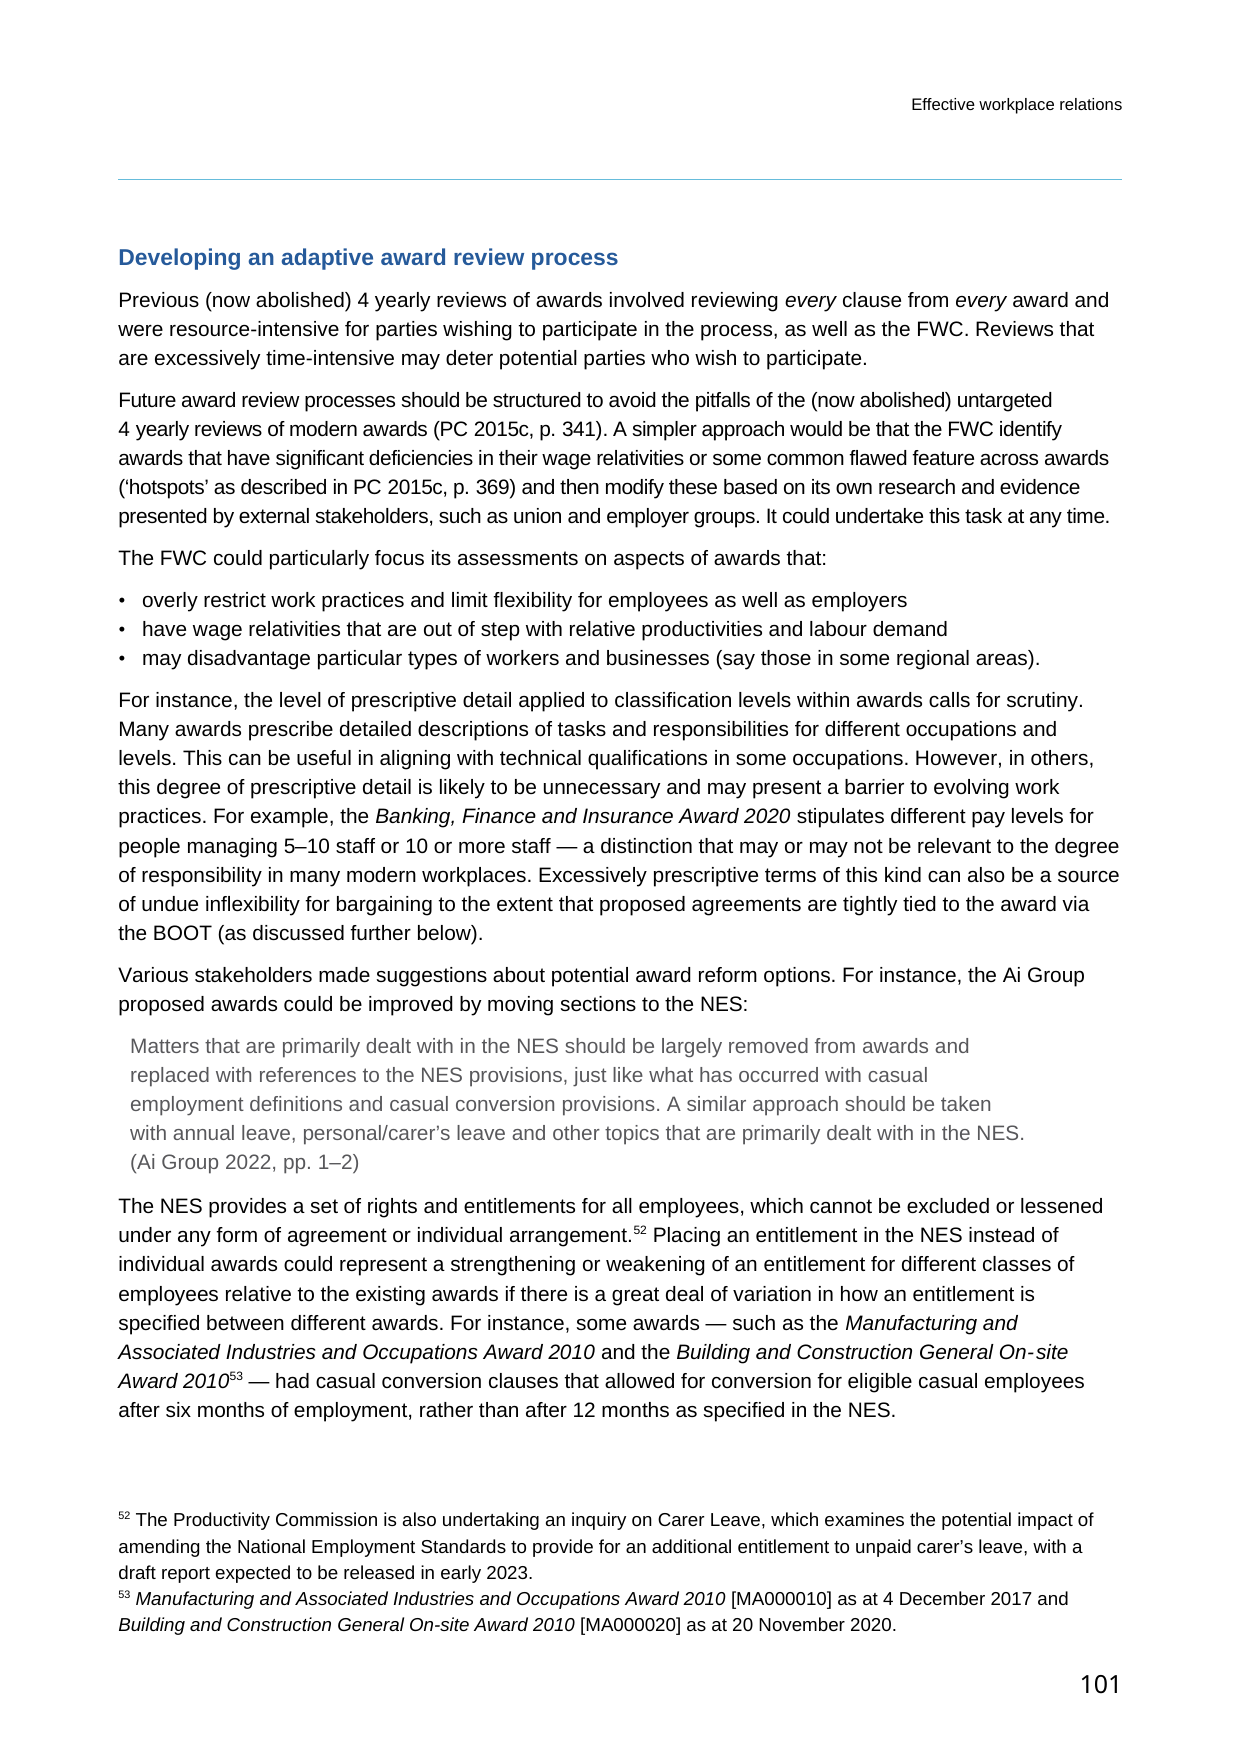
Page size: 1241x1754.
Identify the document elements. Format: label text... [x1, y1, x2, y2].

text The FWC could particularly focus its assessments on aspects of awards that: [118, 541, 1122, 570]
list may disadvantage particular types of workers and businesses (say those in some regional areas). [118, 641, 1122, 670]
text The NES provides a set of rights and entitlements for all employees, which cannot be excluded or lessened under any form of agreement or individual arrangement. Placing an entitlement in the NES instead of individual awards could represent a strengthening or weakening of an entitlement for different classes of employees relative to the existing awards if there is a great deal of variation in how an entitlement is specified between different awards. For instance, some awards — such as the Manufacturing and Associated Industries and Occupations Award 2010 and the Building and Construction General On-site Award 2010 — had casual conversion clauses that allowed for conversion for eligible casual employees after six months of employment, rather than after 12 months as specified in the NES. [118, 1189, 1122, 1422]
text For instance, the level of prescriptive detail applied to classification levels within awards calls for scrutiny. Many awards prescribe detailed descriptions of tasks and responsibilities for different occupations and levels. This can be useful in aligning with technical qualifications in some occupations. However, in others, this degree of prescriptive detail is likely to be unnecessary and may present a barrier to evolving work practices. For example, the Banking, Finance and Insurance Award 2020 stipulates different pay levels for people managing 5–10 staff or 10 or more staff — a distinction that may or may not be relevant to the degree of responsibility in many modern workplaces. Excessively prescriptive terms of this kind can also be a source of undue inflexibility for bargaining to the extent that proposed agreements are tightly tied to the award via the BOOT (as discussed further below). [118, 682, 1122, 945]
text Previous (now abolished) 4 yearly reviews of awards involved reviewing every clause from every award and were resource-intensive for parties wishing to participate in the process, as well as the FWC. Reviews that are excessively time-intensive may deter potential parties who wish to participate. [118, 282, 1122, 370]
text Matters that are primarily dealt with in the NES should be largely removed from awards and replaced with references to the NES provisions, just like what has occurred with casual employment definitions and casual conversion provisions. A similar approach should be taken with annual leave, personal/carer’s leave and other topics that are primarily dealt with in the NES. (Ai Group 2022, pp. 1–2) [130, 1028, 1033, 1174]
text Future award review processes should be structured to avoid the pitfalls of the (now abolished) untargeted 4 yearly reviews of modern awards (PC 2015c, p. 341). A simpler approach would be that the FWC identify awards that have significant deficiencies in their wage relativities or some common flawed feature across awards (‘hotspots’ as described in PC 2015c, p. 369) and then modify these based on its own research and evidence presented by external stakeholders, such as union and employer groups. It could undertake this task at any time. [118, 382, 1122, 528]
subtitle Developing an adaptive award review process [118, 242, 1122, 270]
list have wage relativities that are out of step with relative productivities and labour demand [118, 612, 1122, 641]
list overly restrict work practices and limit flexibility for employees as well as employers [118, 582, 1122, 612]
text Various stakeholders made suggestions about potential award reform options. For instance, the Ai Group proposed awards could be improved by moving sections to the NES: [118, 957, 1122, 1016]
